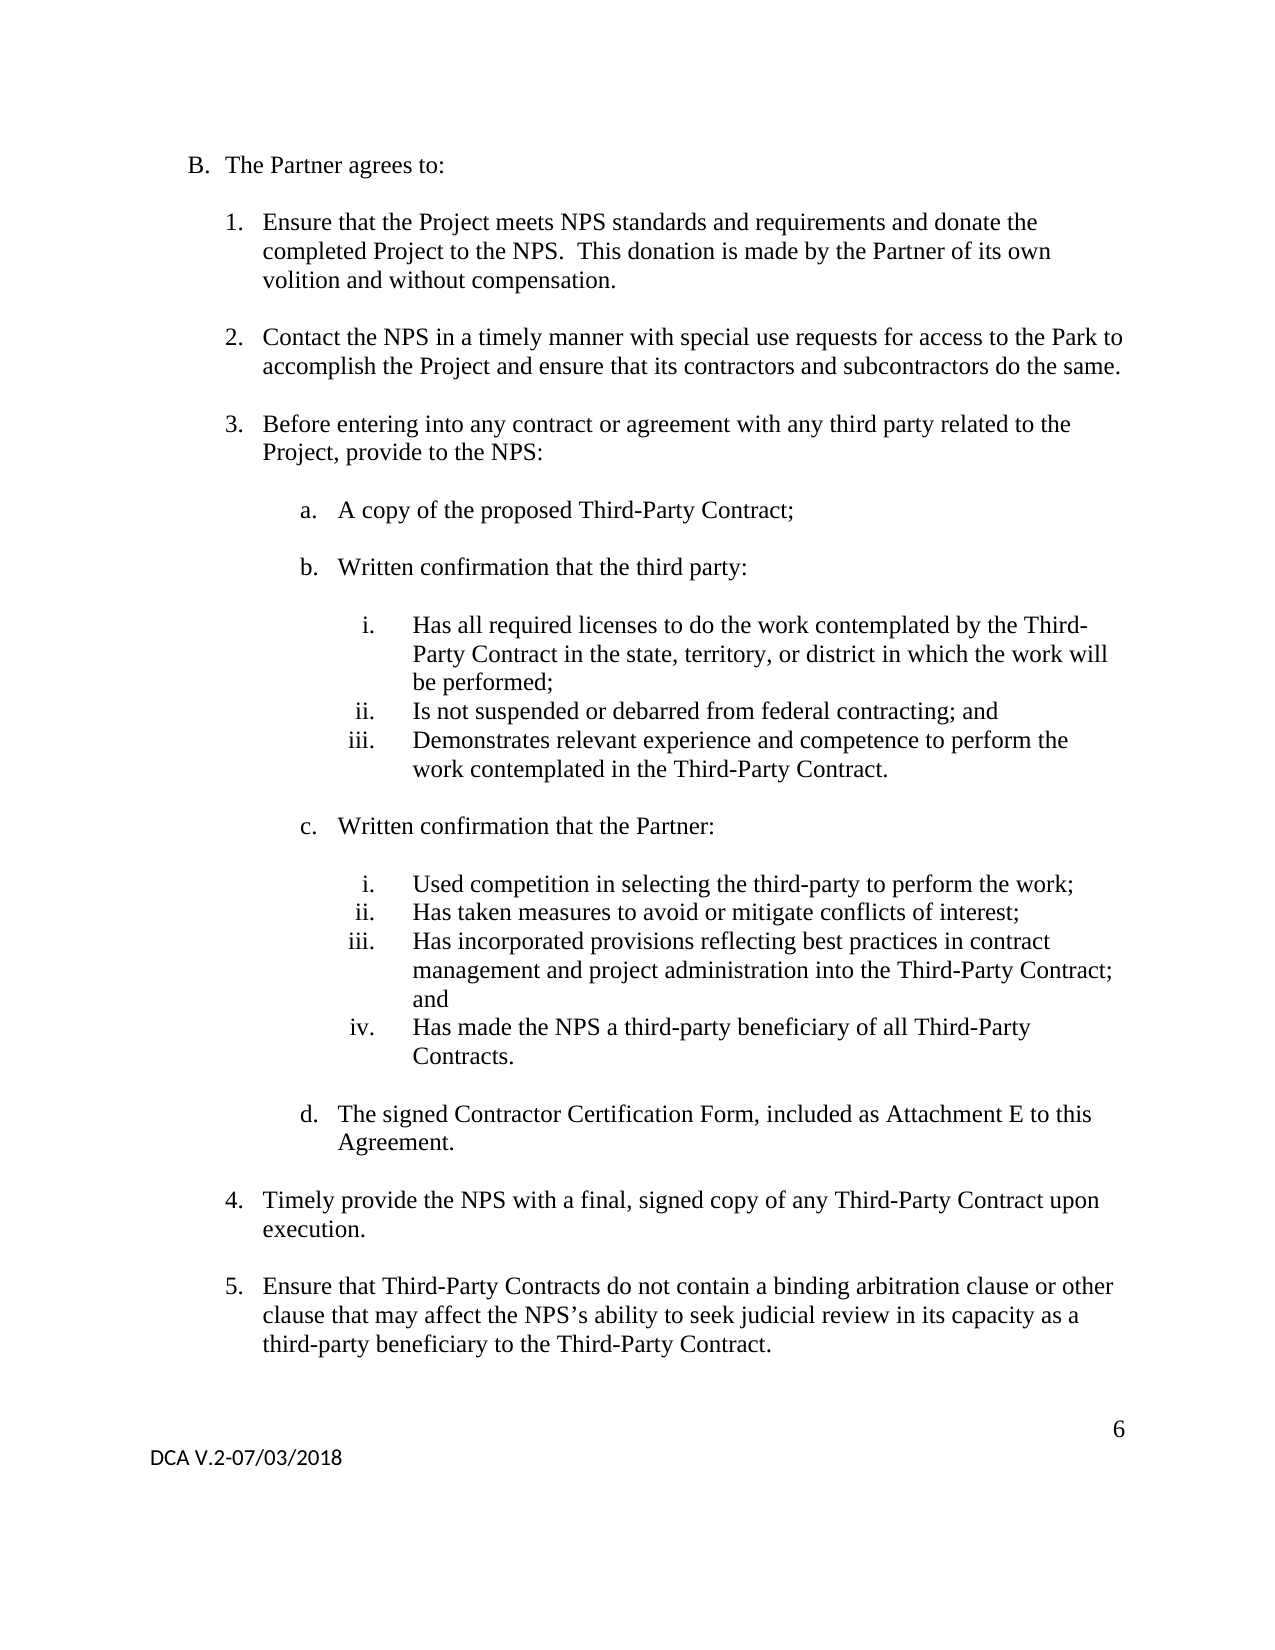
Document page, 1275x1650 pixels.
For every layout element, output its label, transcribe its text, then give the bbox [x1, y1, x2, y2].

list The signed Contractor Certification Form, included as Attachment E to this Agreement. [300, 1099, 1125, 1156]
list Demonstrates relevant experience and competence to perform the work contemplated in the Third-Party Contract. [375, 725, 1125, 782]
list Before entering into any contract or agreement with any third party related to the Project, provide to the NPS: [225, 409, 1125, 466]
list Has taken measures to avoid or mitigate conflicts of interest; [375, 897, 1125, 926]
list Written confirmation that the third party: [300, 552, 1125, 581]
list Contact the NPS in a timely manner with special use requests for access to the Park to accomplish the Project and ensure that its contractors and subcontractors do the same. [225, 322, 1125, 380]
list Has made the NPS a third-party beneficiary of all Third-Party Contracts. [375, 1012, 1125, 1070]
list Is not suspended or debarred from federal contracting; and [375, 696, 1125, 725]
list Ensure that Third-Party Contracts do not contain a binding arbitration clause or other clause that may affect the NPS’s ability to seek judicial review in its capacity as a third-party beneficiary to the Third-Party Contract. [225, 1271, 1125, 1357]
list Written confirmation that the Partner: [300, 811, 1125, 840]
list Used competition in selecting the third-party to perform the work; [375, 869, 1125, 897]
list Ensure that the Project meets NPS standards and requirements and donate the completed Project to the NPS. This donation is made by the Partner of its own volition and without compensation. [225, 207, 1125, 294]
text B. The Partner agrees to: [187, 150, 1125, 179]
list Timely provide the NPS with a final, signed copy of any Third-Party Contract upon execution. [225, 1185, 1125, 1242]
list Has incorporated provisions reflecting best practices in contract management and project administration into the Third-Party Contract; and [375, 926, 1125, 1012]
list Has all required licenses to do the work contemplated by the Third-Party Contract in the state, territory, or district in which the work will be performed; [375, 610, 1125, 696]
list A copy of the proposed Third-Party Contract; [300, 495, 1125, 524]
